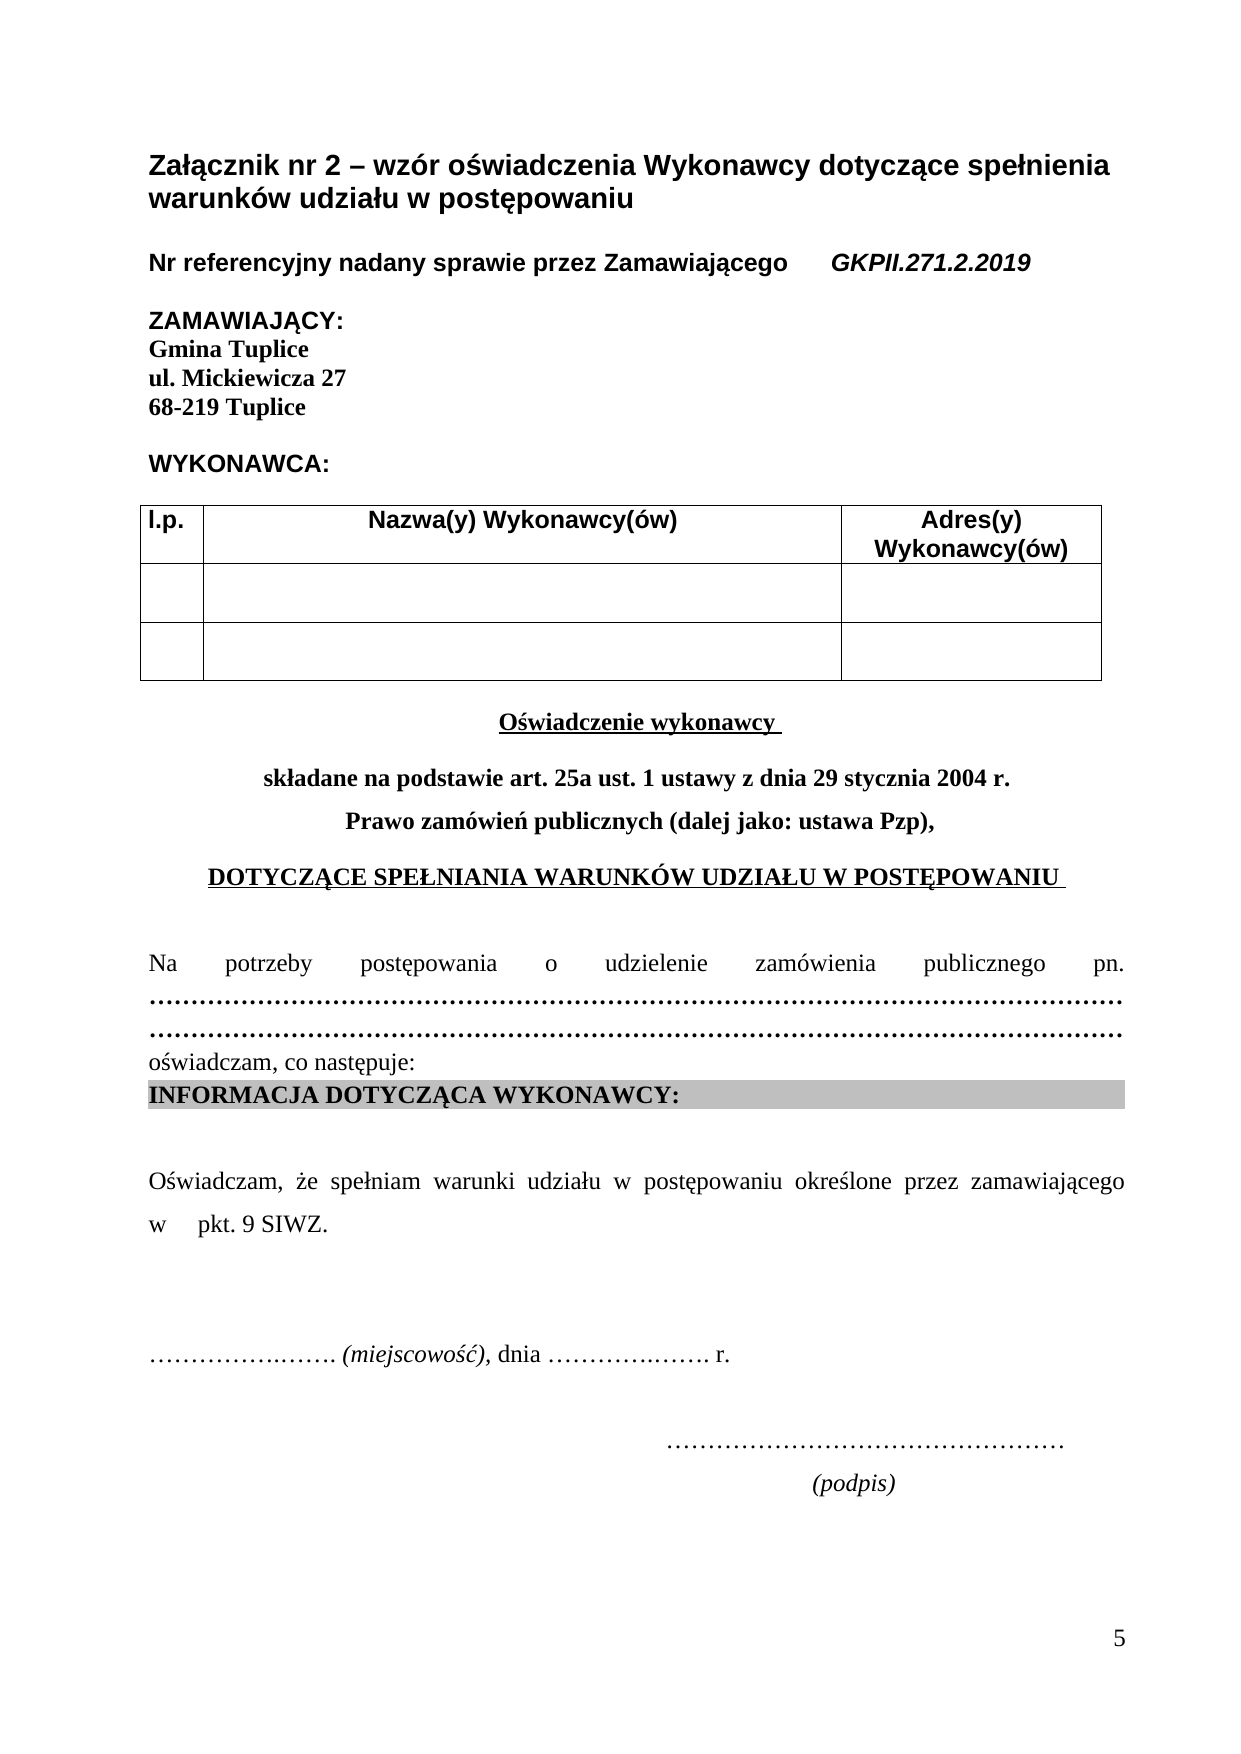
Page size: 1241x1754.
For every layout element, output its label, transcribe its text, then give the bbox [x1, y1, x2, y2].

text składane na podstawie art. 25a ust. 1 ustawy z dnia 29 stycznia 2004 r. [148, 763, 1125, 792]
text Na potrzeby postępowania o udzielenie zamówienia publicznego pn. ……………………………………………………………………………………………………………………………………………………………………………………………………………… oświadczam, co następuje: [148, 948, 1125, 1076]
table_cell [842, 623, 1101, 680]
table_cell [842, 564, 1101, 622]
table_header l.p. [141, 506, 203, 563]
text Oświadczenie wykonawcy [148, 707, 1125, 736]
text ………………………………………… [148, 1425, 1125, 1454]
text INFORMACJA DOTYCZĄCA WYKONAWCY: [148, 1080, 1125, 1109]
text (podpis) [738, 1468, 1125, 1497]
table_cell [204, 564, 841, 622]
table_header Nr referencyjny nadany sprawie przez Zamawiającego [141, 248, 823, 277]
table_header Nazwa(y) Wykonawcy(ów) [204, 506, 841, 563]
table_header GKPII.271.2.2019 [823, 248, 1123, 277]
table_cell [141, 564, 203, 622]
text …………….……. (miejscowość), dnia ………….……. r. [148, 1339, 1125, 1368]
text ZAMAWIAJĄCY: [148, 306, 1125, 334]
table_cell [141, 623, 203, 680]
text DOTYCZĄCE SPEŁNIANIA WARUNKÓW UDZIAŁU W POSTĘPOWANIU [148, 862, 1125, 934]
text Prawo zamówień publicznych (dalej jako: ustawa Pzp), [148, 806, 1125, 835]
text Gmina Tuplice [148, 334, 1125, 363]
text Oświadczam, że spełniam warunki udziału w postępowaniu określone przez zamawiającego w pkt. 9 SIWZ. [148, 1166, 1125, 1238]
text Załącznik nr 2 – wzór oświadczenia Wykonawcy dotyczące spełnienia warunków udziału w postępowaniu [148, 147, 1125, 214]
text ul. Mickiewicza 27 [148, 363, 1125, 392]
text 68-219 Tuplice [148, 392, 1125, 421]
table_cell [204, 623, 841, 680]
table_header Adres(y) Wykonawcy(ów) [842, 506, 1101, 563]
text WYKONAWCA: [148, 449, 1125, 478]
